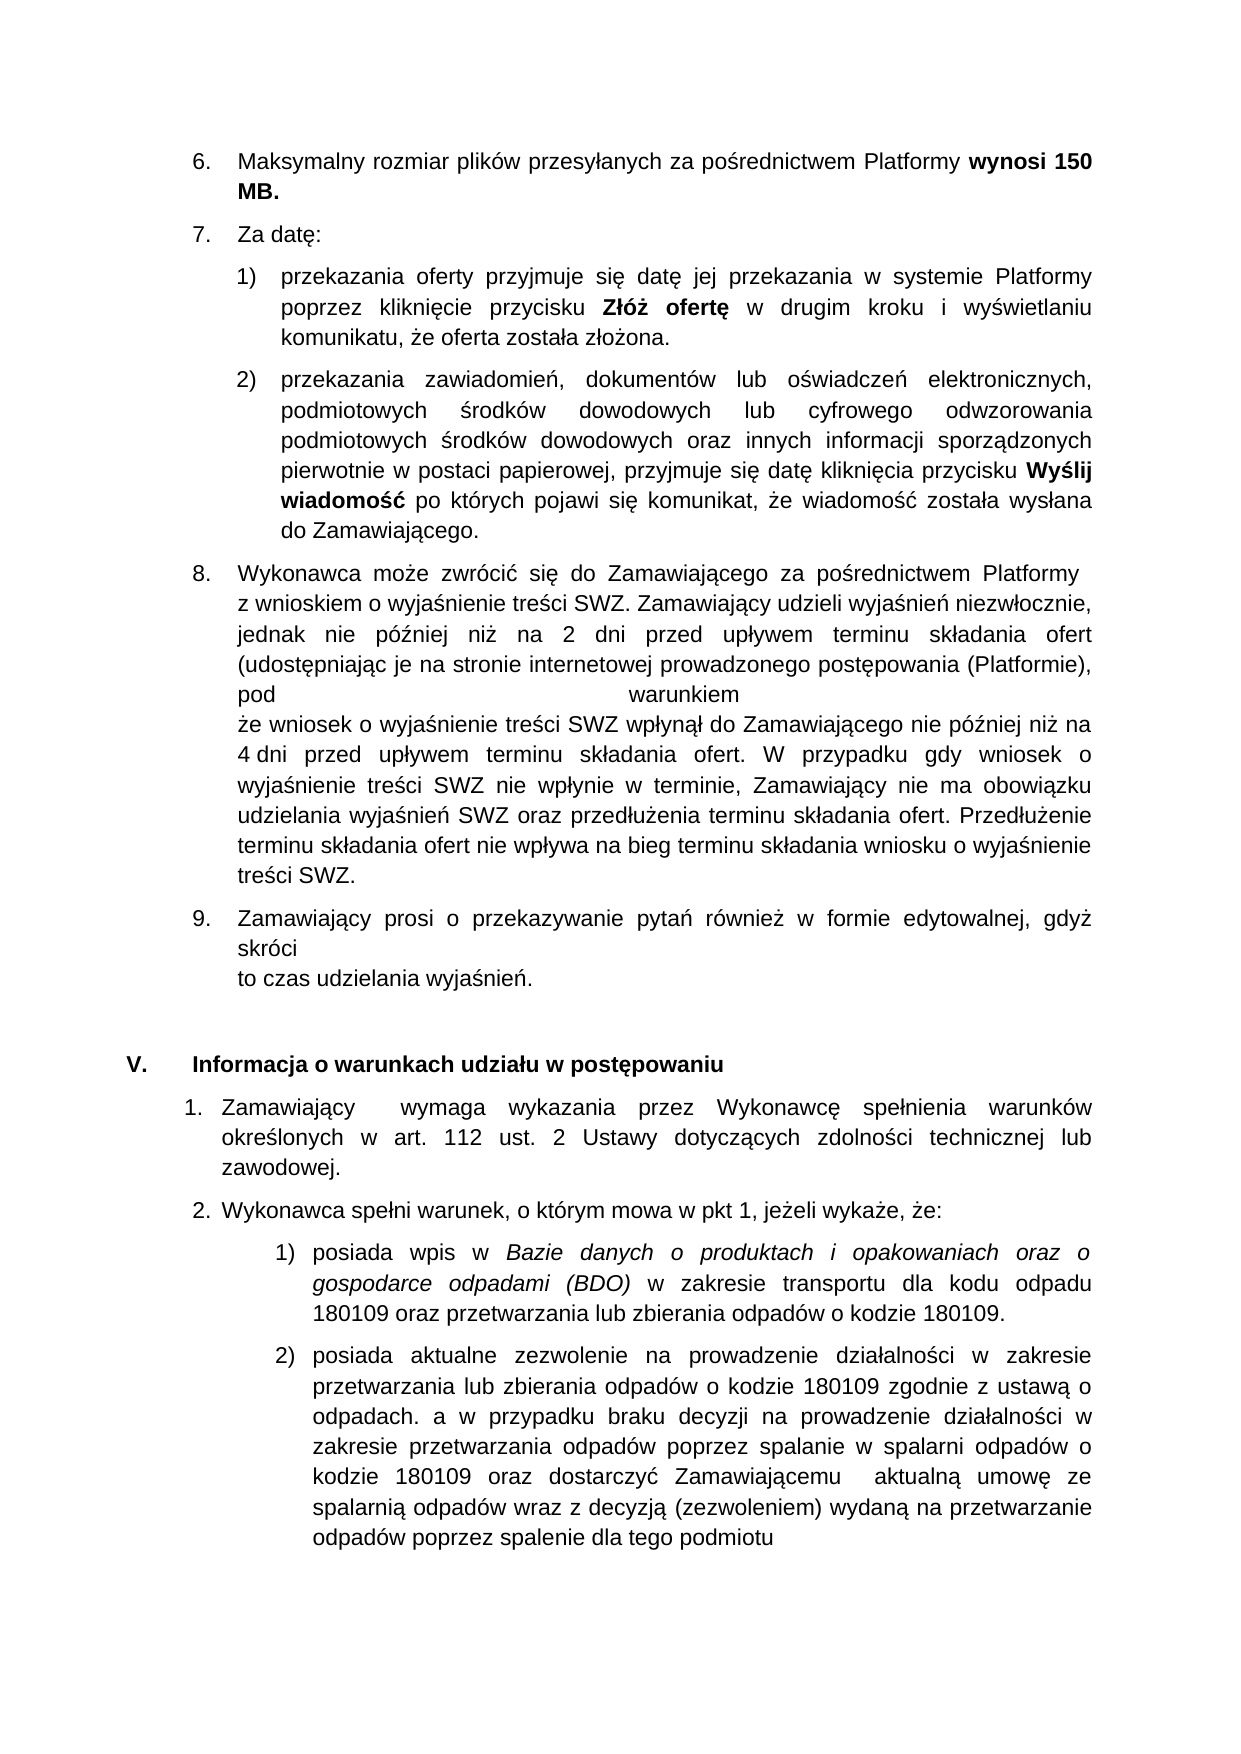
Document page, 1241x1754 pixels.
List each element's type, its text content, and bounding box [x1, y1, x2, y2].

list Maksymalny rozmiar plików przesyłanych za pośrednictwem Platformy wynosi 150 MB. [192, 148, 1092, 204]
list Za datę: [192, 221, 1092, 247]
list Wykonawca spełni warunek, o którym mowa w pkt 1, jeżeli wykaże, że: [192, 1197, 1092, 1223]
list Zamawiający wymaga wykazania przez Wykonawcę spełnienia warunków określonych w art. 112 ust. 2 Ustawy dotyczących zdolności technicznej lub zawodowej. [184, 1093, 1092, 1180]
list Wykonawca może zwrócić się do Zamawiającego za pośrednictwem Platformy z wnioskiem o wyjaśnienie treści SWZ. Zamawiający udzieli wyjaśnień niezwłocznie, jednak nie później niż na 2 dni przed upływem terminu składania ofert (udostępniając je na stronie internetowej prowadzonego postępowania (Platformie), pod warunkiem że wniosek o wyjaśnienie treści SWZ wpłynął do Zamawiającego nie później niż na 4 dni przed upływem terminu składania ofert. W przypadku gdy wniosek o wyjaśnienie treści SWZ nie wpłynie w terminie, Zamawiający nie ma obowiązku udzielania wyjaśnień SWZ oraz przedłużenia terminu składania ofert. Przedłużenie terminu składania ofert nie wpływa na bieg terminu składania wniosku o wyjaśnienie treści SWZ. [192, 560, 1092, 888]
list posiada aktualne zezwolenie na prowadzenie działalności w zakresie przetwarzania lub zbierania odpadów o kodzie 180109 zgodnie z ustawą o odpadach. a w przypadku braku decyzji na prowadzenie działalności w zakresie przetwarzania odpadów poprzez spalanie w spalarni odpadów o kodzie 180109 oraz dostarczyć Zamawiającemu aktualną umowę ze spalarnią odpadów wraz z decyzją (zezwoleniem) wydaną na przetwarzanie odpadów poprzez spalenie dla tego podmiotu [275, 1342, 1092, 1550]
list Zamawiający prosi o przekazywanie pytań również w formie edytowalnej, gdyż skróci to czas udzielania wyjaśnień. [192, 905, 1092, 992]
subtitle Informacja o warunkach udziału w postępowaniu [148, 1051, 1093, 1077]
list przekazania oferty przyjmuje się datę jej przekazania w systemie Platformy poprzez kliknięcie przycisku Złóż ofertę w drugim kroku i wyświetlaniu komunikatu, że oferta została złożona. [236, 263, 1092, 350]
list posiada wpis w Bazie danych o produktach i opakowaniach oraz o gospodarce odpadami (BDO) w zakresie transportu dla kodu odpadu 180109 oraz przetwarzania lub zbierania odpadów o kodzie 180109. [275, 1239, 1092, 1326]
list przekazania zawiadomień, dokumentów lub oświadczeń elektronicznych, podmiotowych środków dowodowych lub cyfrowego odwzorowania podmiotowych środków dowodowych oraz innych informacji sporządzonych pierwotnie w postaci papierowej, przyjmuje się datę kliknięcia przycisku Wyślij wiadomość po których pojawi się komunikat, że wiadomość została wysłana do Zamawiającego. [236, 366, 1092, 544]
